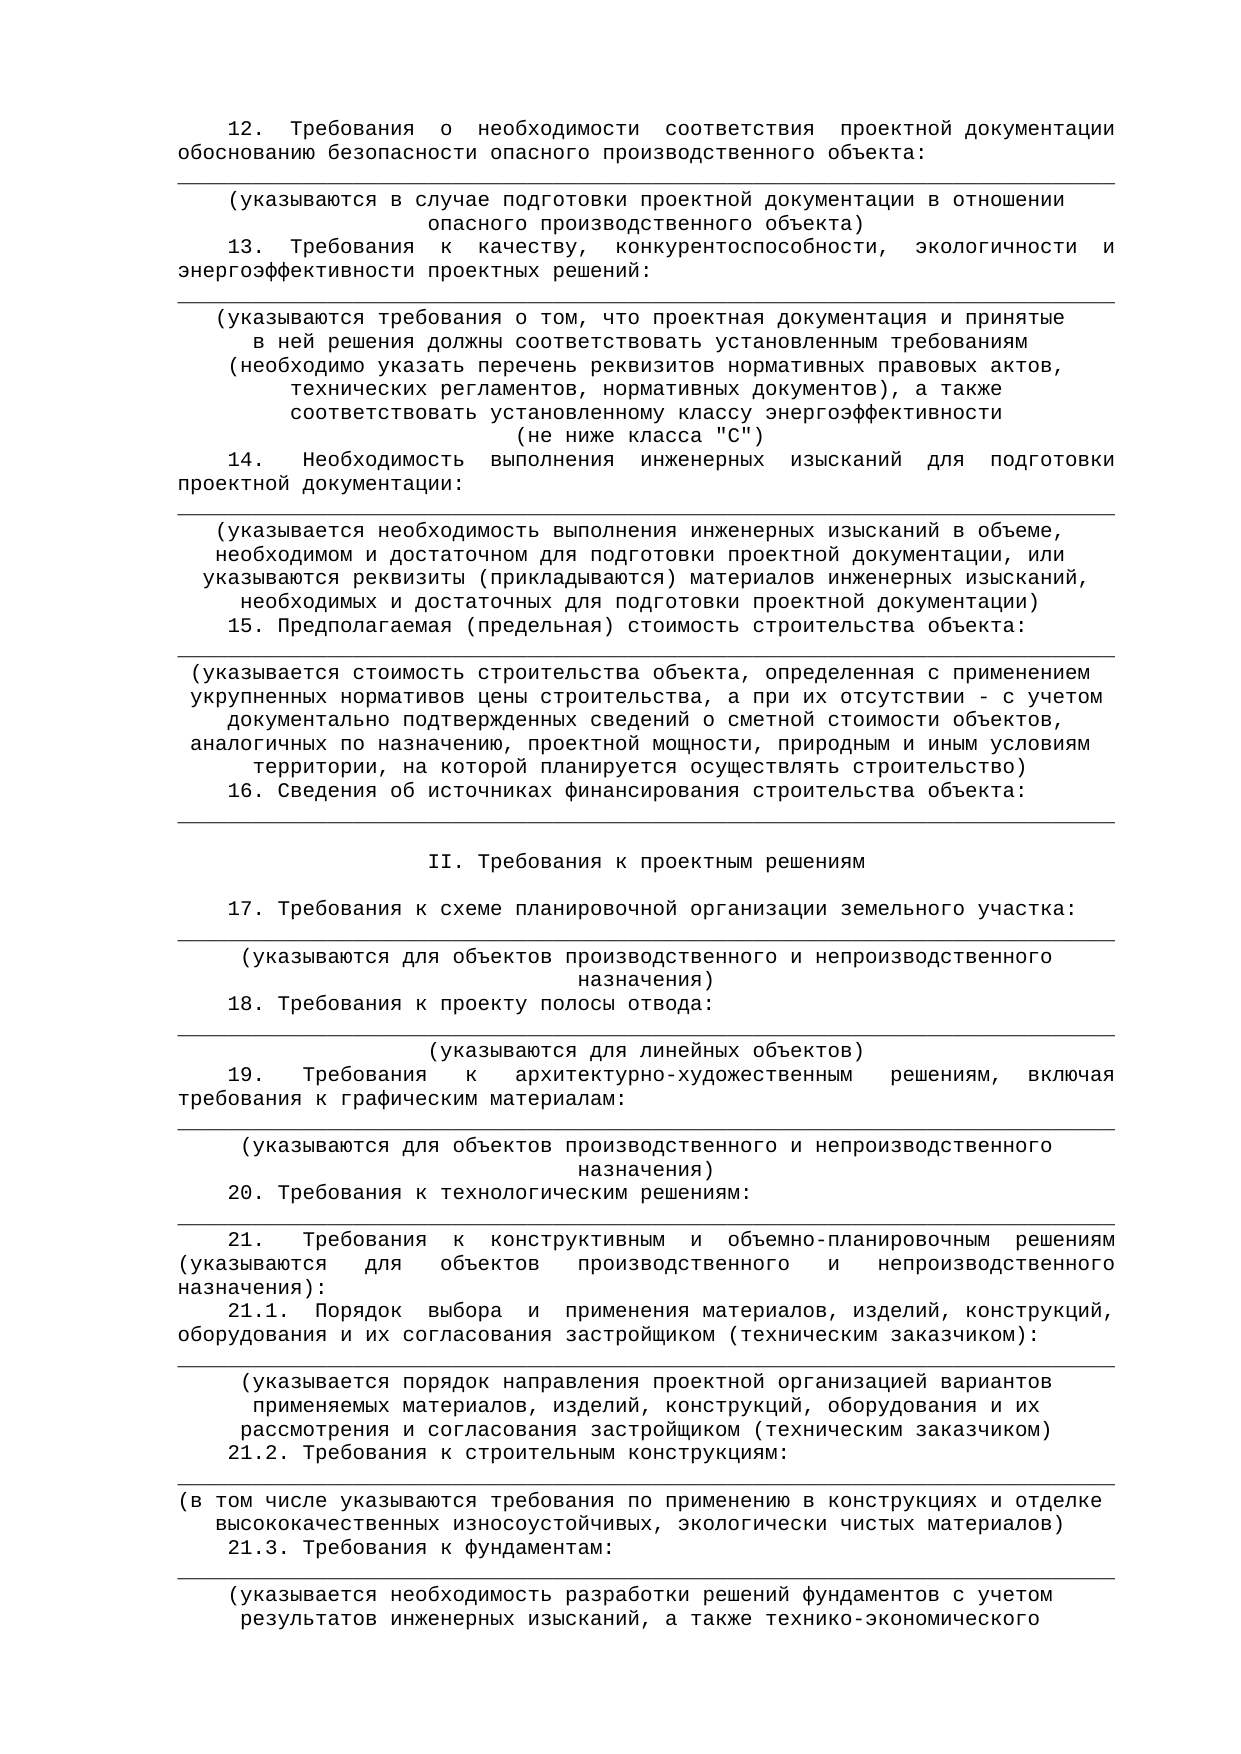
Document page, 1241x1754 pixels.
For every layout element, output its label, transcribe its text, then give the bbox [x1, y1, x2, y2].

text соответствовать установленному классу энергоэффективности [177, 402, 1152, 426]
text (указывается необходимость разработки решений фундаментов с учетом [177, 1584, 1152, 1608]
text ___________________________________________________________________________ [177, 1206, 1152, 1229]
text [177, 165, 1152, 189]
text (указываются для объектов производственного и непроизводственного [177, 1253, 1152, 1277]
text обоснованию безопасности опасного производственного объекта: [177, 142, 1152, 165]
text применяемых материалов, изделий, конструкций, оборудования и их [177, 1395, 1152, 1419]
text (указываются для объектов производственного и непроизводственного [177, 946, 1152, 969]
text технических регламентов, нормативных документов), а также [177, 378, 1152, 402]
text 13. Требования к качеству, конкурентоспособности, экологичности и [177, 236, 1152, 260]
text (указываются для объектов производственного и непроизводственного [177, 1135, 1152, 1158]
text аналогичных по назначению, проектной мощности, природным и иным условиям [177, 733, 1152, 757]
text 16. Сведения об источниках финансирования строительства объекта: [177, 780, 1152, 804]
text ___________________________________________________________________________ [177, 804, 1152, 827]
text рассмотрения и согласования застройщиком (техническим заказчиком) [177, 1419, 1152, 1442]
text 15. Предполагаемая (предельная) стоимость строительства объекта: [177, 615, 1152, 638]
text в ней решения должны соответствовать установленным требованиям [177, 331, 1152, 354]
text ___________________________________________________________________________ [177, 496, 1152, 520]
text назначения) [177, 1158, 1152, 1182]
text укрупненных нормативов цены строительства, а при их отсутствии - с учетом [177, 686, 1152, 709]
text результатов инженерных изысканий, а также технико-экономического [177, 1608, 1152, 1631]
text ___________________________________________________________________________ [177, 1466, 1152, 1489]
text (необходимо указать перечень реквизитов нормативных правовых актов, [177, 354, 1152, 378]
text 21.3. Требования к фундаментам: [177, 1537, 1152, 1561]
text ___________________________________________________________________________ [177, 638, 1152, 662]
text (указываются для линейных объектов) [177, 1040, 1152, 1064]
text 21.2. Требования к строительным конструкциям: [177, 1442, 1152, 1466]
text 19. Требования к архитектурно-художественным решениям, включая [177, 1064, 1152, 1088]
text II. Требования к проектным решениям [177, 851, 1152, 875]
text ___________________________________________________________________________ [177, 922, 1152, 946]
text высококачественных износоустойчивых, экологически чистых материалов) [177, 1513, 1152, 1537]
text опасного производственного объекта) [177, 213, 1152, 236]
text необходимых и достаточных для подготовки проектной документации) [177, 591, 1152, 615]
text ___________________________________________________________________________ [177, 1017, 1152, 1040]
text 17. Требования к схеме планировочной организации земельного участка: [177, 898, 1152, 922]
text назначения): [177, 1277, 1152, 1300]
text требования к графическим материалам: [177, 1088, 1152, 1111]
text территории, на которой планируется осуществлять строительство) [177, 757, 1152, 780]
text оборудования и их согласования застройщиком (техническим заказчиком): [177, 1324, 1152, 1348]
text проектной документации: [177, 473, 1152, 496]
text документально подтвержденных сведений о сметной стоимости объектов, [177, 709, 1152, 733]
text 12. Требования о необходимости соответствия проектной документации [177, 118, 1152, 142]
text (указываются требования о том, что проектная документация и принятые [177, 307, 1152, 331]
text ___________________________________________________________________________ [177, 1111, 1152, 1135]
text ___________________________________________________________________________ [177, 284, 1152, 307]
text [177, 1561, 1152, 1584]
text 21. Требования к конструктивным и объемно-планировочным решениям [177, 1229, 1152, 1253]
text 20. Требования к технологическим решениям: [177, 1182, 1152, 1206]
text (не ниже класса "C") [177, 426, 1152, 449]
text 14. Необходимость выполнения инженерных изысканий для подготовки [177, 449, 1152, 473]
text (указывается порядок направления проектной организацией вариантов [177, 1371, 1152, 1395]
text 18. Требования к проекту полосы отвода: [177, 993, 1152, 1017]
text ___________________________________________________________________________ [177, 1348, 1152, 1371]
text энергоэффективности проектных решений: [177, 260, 1152, 284]
text назначения) [177, 969, 1152, 993]
text необходимом и достаточном для подготовки проектной документации, или [177, 544, 1152, 567]
text указываются реквизиты (прикладываются) материалов инженерных изысканий, [177, 567, 1152, 591]
text (в том числе указываются требования по применению в конструкциях и отделке [177, 1489, 1152, 1513]
text (указываются в случае подготовки проектной документации в отношении [177, 189, 1152, 213]
text (указывается стоимость строительства объекта, определенная с применением [177, 662, 1152, 686]
text 21.1. Порядок выбора и применения материалов, изделий, конструкций, [177, 1300, 1152, 1324]
text (указывается необходимость выполнения инженерных изысканий в объеме, [177, 520, 1152, 544]
